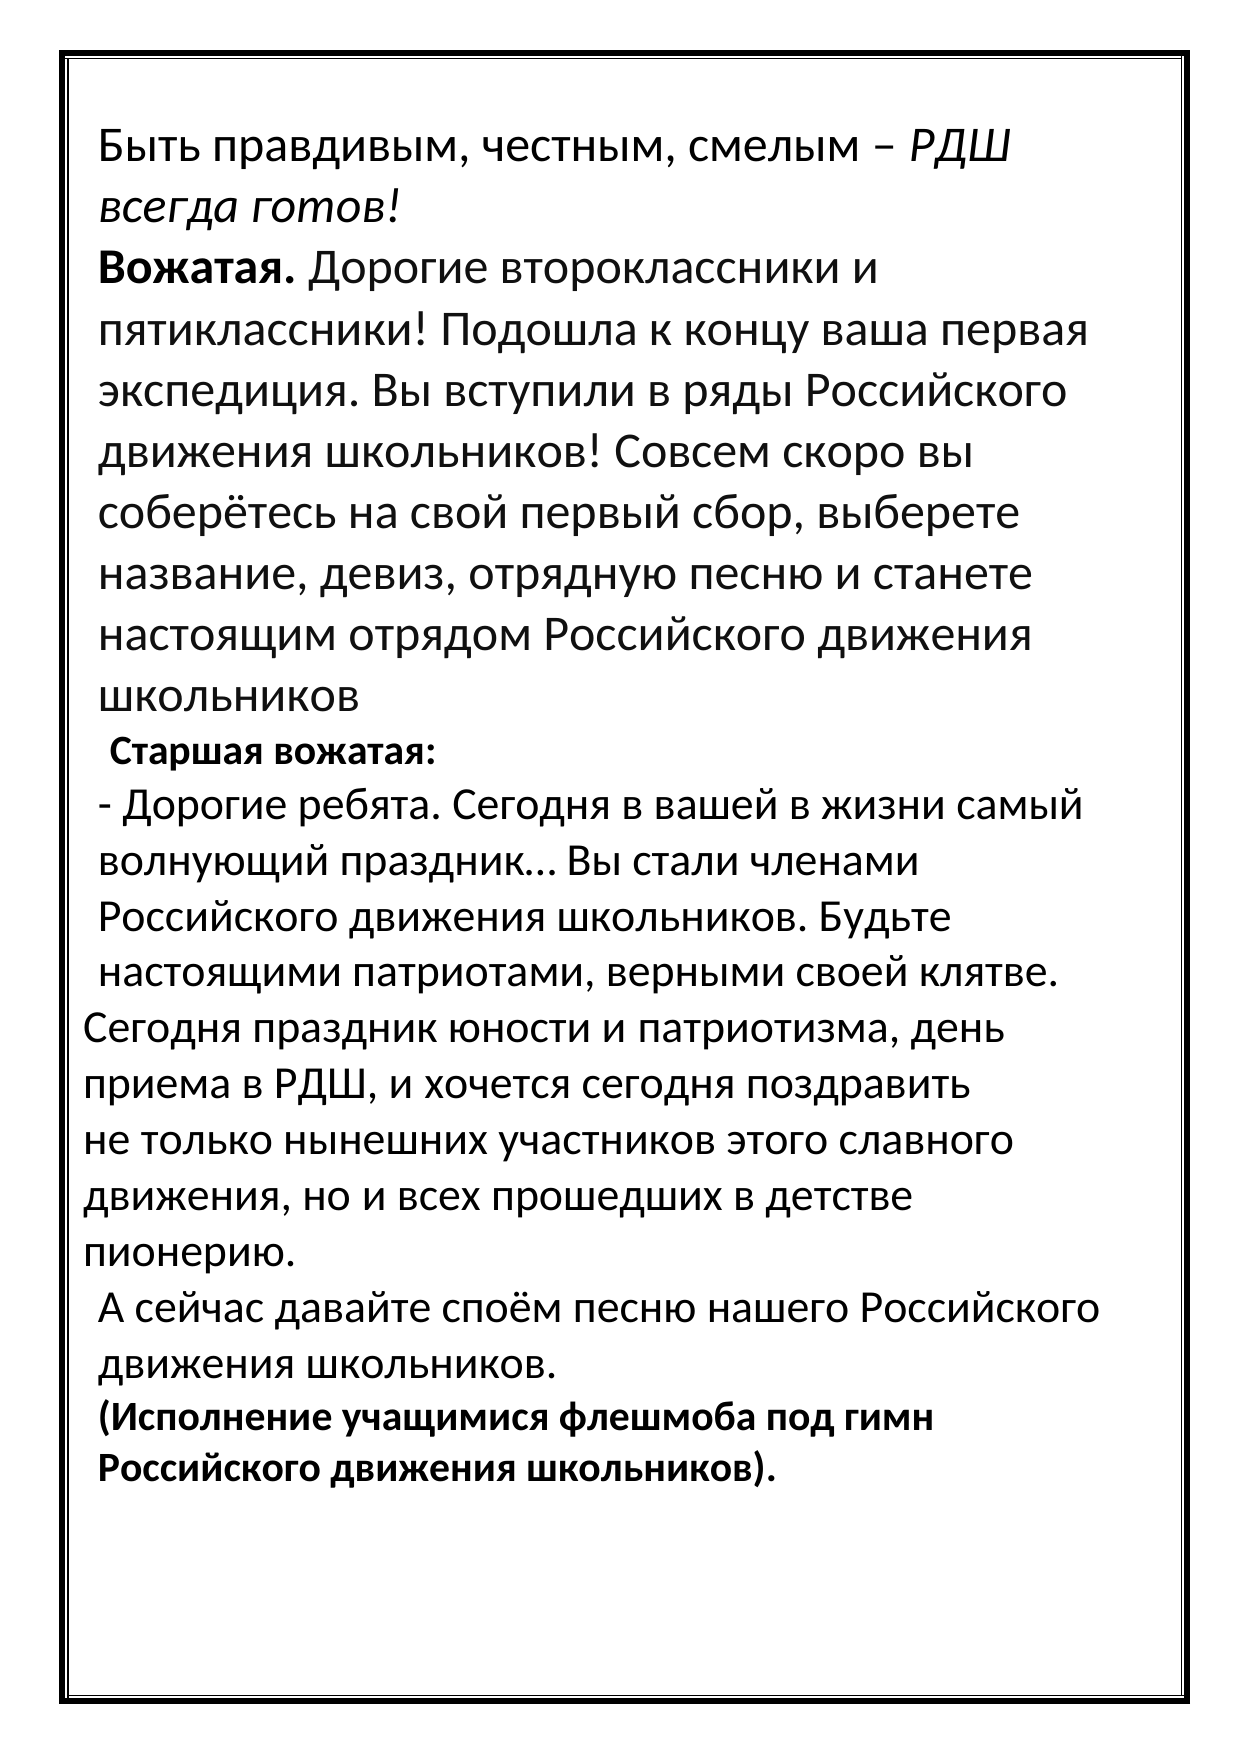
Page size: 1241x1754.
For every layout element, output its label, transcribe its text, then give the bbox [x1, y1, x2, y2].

text Быть правдивым, честным, смелым – РДШ всегда готов! [98, 113, 1137, 235]
text Вожатая. Дорогие второклассники и пятиклассники! Подошла к концу ваша первая экспедиция. Вы вступили в ряды Российского движения школьников! Совсем скоро вы соберётесь на свой первый сбор, выберете название, девиз, отрядную песню и станете настоящим отрядом Российского движения школьников [98, 235, 1137, 724]
text - Дорогие ребята. Сегодня в вашей в жизни самый волнующий праздник… Вы стали членами Российского движения школьников. Будьте настоящими патриотами, верными своей клятве. [98, 774, 1137, 998]
text А сейчас давайте споём песню нашего Российского движения школьников. [98, 1278, 1137, 1390]
text Сегодня праздник юности и патриотизма, день приема в РДШ, и хочется сегодня поздравить не только нынешних участников этого славного движения, но и всех прошедших в детстве пионерию. [83, 998, 1137, 1278]
text Старшая вожатая: [69, 724, 1137, 774]
text Российского движения школьников). [98, 1441, 1137, 1492]
text (Исполнение учащимися флешмоба под гимн [98, 1390, 1137, 1441]
